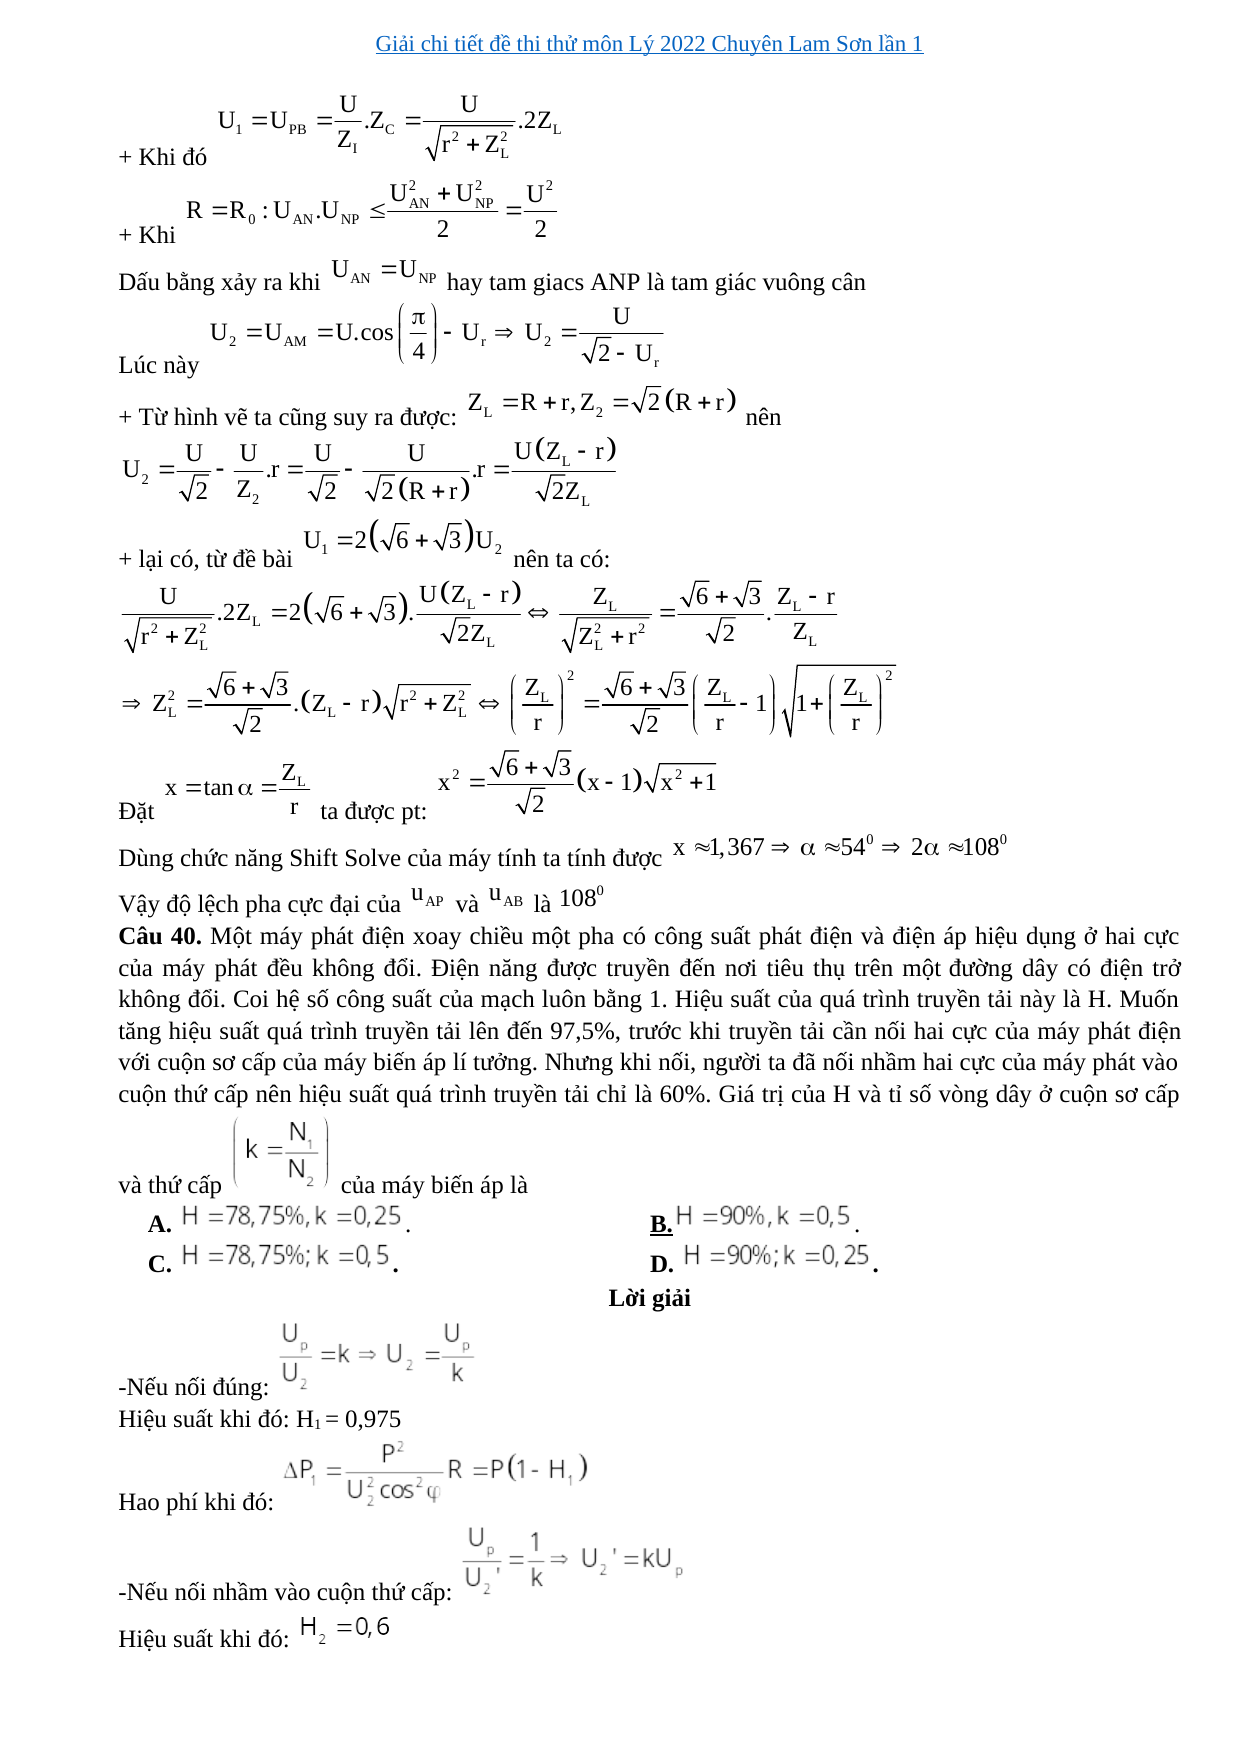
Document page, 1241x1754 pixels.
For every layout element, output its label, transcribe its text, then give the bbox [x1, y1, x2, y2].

text + lại có, từ đề bài nên ta có: [118, 516, 1181, 572]
text Hao phí khi đó: [118, 1436, 1181, 1516]
text Dấu bằng xảy ra khi hay tam giacs ANP là tam giác vuông cân [118, 252, 1181, 295]
text Câu 40. Một máy phát điện xoay chiều một pha có công suất phát điện và điện áp hiệu dụng ở hai cực của máy phát đều không đổi. Điện năng được truyền đến nơi tiêu thụ trên một đường dây có điện trở không đổi. Coi hệ số công suất của mạch luôn bằng 1. Hiệu suất của quá trình truyền tải này là H. Muốn tăng hiệu suất quá trình truyền tải lên đến 97,5%, trước khi truyền tải cần nối hai cực của máy phát điện với cuộn sơ cấp của máy biến áp lí tưởng. Nhưng khi nối, người ta đã nối nhầm hai cực của máy phát vào cuộn thứ cấp nên hiệu suất quá trình truyền tải chỉ là 60%. Giá trị của H và tỉ số vòng dây ở cuộn sơ cấp và thứ cấp của máy biến áp là [118, 921, 1181, 1199]
text Đặt ta được pt: [118, 745, 1181, 825]
text A. . B.. [118, 1202, 1181, 1238]
text Lúc này [118, 298, 1181, 379]
text Hiệu suất khi đó: H1 = 0,975 [118, 1404, 1181, 1433]
text C. . D. . [118, 1241, 1181, 1279]
text Vậy độ lệch pha cực đại của và là [118, 874, 1181, 918]
text -Nếu nối nhầm vào cuộn thứ cấp: [118, 1519, 1181, 1606]
text Hiệu suất khi đó: [118, 1608, 1181, 1653]
text Dùng chức năng Shift Solve của máy tính ta tính được [118, 828, 1181, 872]
text + Khi [118, 174, 1181, 249]
text Lời giải [118, 1283, 1181, 1312]
text + Từ hình vẽ ta cũng suy ra được: nên [118, 381, 1181, 431]
text -Nếu nối đúng: [118, 1314, 1181, 1401]
text + Khi đó [118, 89, 1181, 171]
